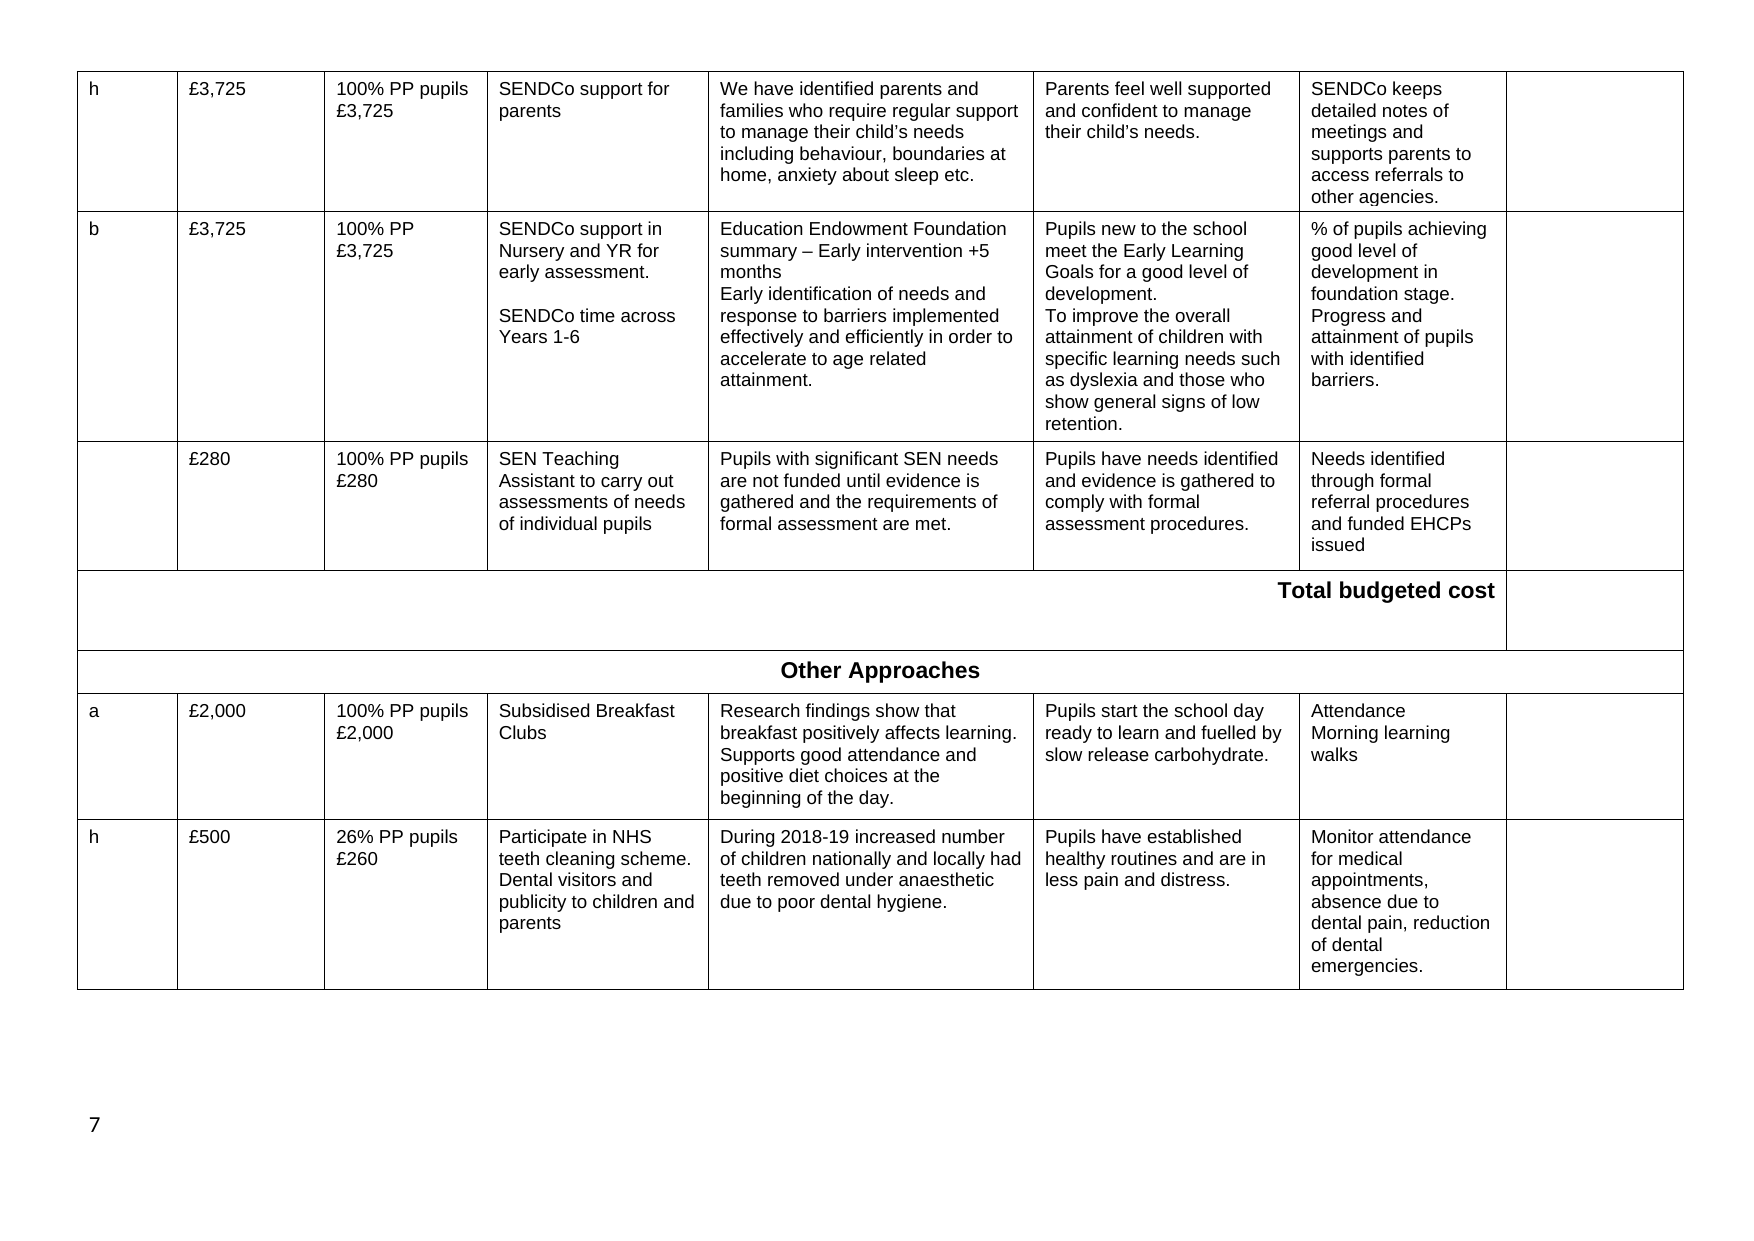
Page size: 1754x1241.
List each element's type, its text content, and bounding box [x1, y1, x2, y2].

table_cell [1507, 212, 1683, 441]
table_cell £2,000 [178, 694, 324, 819]
table_cell SEN Teaching Assistant to carry out assessments of needs of individual pupils [488, 442, 708, 570]
table_cell Needs identified through formal referral procedures and funded EHCPs issued [1300, 442, 1506, 570]
table_cell Subsidised Breakfast Clubs [488, 694, 708, 819]
table_cell £280 [178, 442, 324, 570]
table_cell % of pupils achieving good level of development in foundation stage. Progress and attainment of pupils with identified barriers. [1300, 212, 1506, 441]
table_cell Pupils new to the school meet the Early Learning Goals for a good level of development. To improve the overall attainment of children with specific learning needs such as dyslexia and those who show general signs of low retention. [1034, 212, 1299, 441]
table_cell [1507, 571, 1683, 650]
table_cell h [78, 72, 177, 211]
table_cell Research findings show that breakfast positively affects learning. Supports good attendance and positive diet choices at the beginning of the day. [709, 694, 1033, 819]
table_cell £3,725 [178, 212, 324, 441]
table_cell Pupils have needs identified and evidence is gathered to comply with formal assessment procedures. [1034, 442, 1299, 570]
table_cell Parents feel well supported and confident to manage their child’s needs. [1034, 72, 1299, 211]
table_cell Attendance Morning learning walks [1300, 694, 1506, 819]
table_cell [1507, 72, 1683, 211]
table_cell During 2018-19 increased number of children nationally and locally had teeth removed under anaesthetic due to poor dental hygiene. [709, 820, 1033, 989]
table_cell SENDCo support in Nursery and YR for early assessment. SENDCo time across Years 1-6 [488, 212, 708, 441]
table_cell Other Approaches [78, 651, 1683, 693]
table_cell £500 [178, 820, 324, 989]
table_cell 100% PP pupils £3,725 [325, 72, 487, 211]
table_cell [1507, 694, 1683, 819]
table_cell Education Endowment Foundation summary – Early intervention +5 months Early identification of needs and response to barriers implemented effectively and efficiently in order to accelerate to age related attainment. [709, 212, 1033, 441]
table_cell Pupils have established healthy routines and are in less pain and distress. [1034, 820, 1299, 989]
table_cell [78, 442, 177, 570]
table_cell 100% PP £3,725 [325, 212, 487, 441]
table_cell £3,725 [178, 72, 324, 211]
table_cell Participate in NHS teeth cleaning scheme. Dental visitors and publicity to children and parents [488, 820, 708, 989]
table_cell Pupils start the school day ready to learn and fuelled by slow release carbohydrate. [1034, 694, 1299, 819]
table_cell a [78, 694, 177, 819]
table_cell 100% PP pupils £280 [325, 442, 487, 570]
table_cell SENDCo support for parents [488, 72, 708, 211]
table_cell 26% PP pupils £260 [325, 820, 487, 989]
table_cell [1507, 442, 1683, 570]
table_cell [1507, 820, 1683, 989]
table_cell 100% PP pupils £2,000 [325, 694, 487, 819]
table_cell b [78, 212, 177, 441]
table_cell Pupils with significant SEN needs are not funded until evidence is gathered and the requirements of formal assessment are met. [709, 442, 1033, 570]
table_cell Monitor attendance for medical appointments, absence due to dental pain, reduction of dental emergencies. [1300, 820, 1506, 989]
table_cell SENDCo keeps detailed notes of meetings and supports parents to access referrals to other agencies. [1300, 72, 1506, 211]
table_cell We have identified parents and families who require regular support to manage their child’s needs including behaviour, boundaries at home, anxiety about sleep etc. [709, 72, 1033, 211]
table_cell Total budgeted cost [78, 571, 1506, 650]
table_cell h [78, 820, 177, 989]
